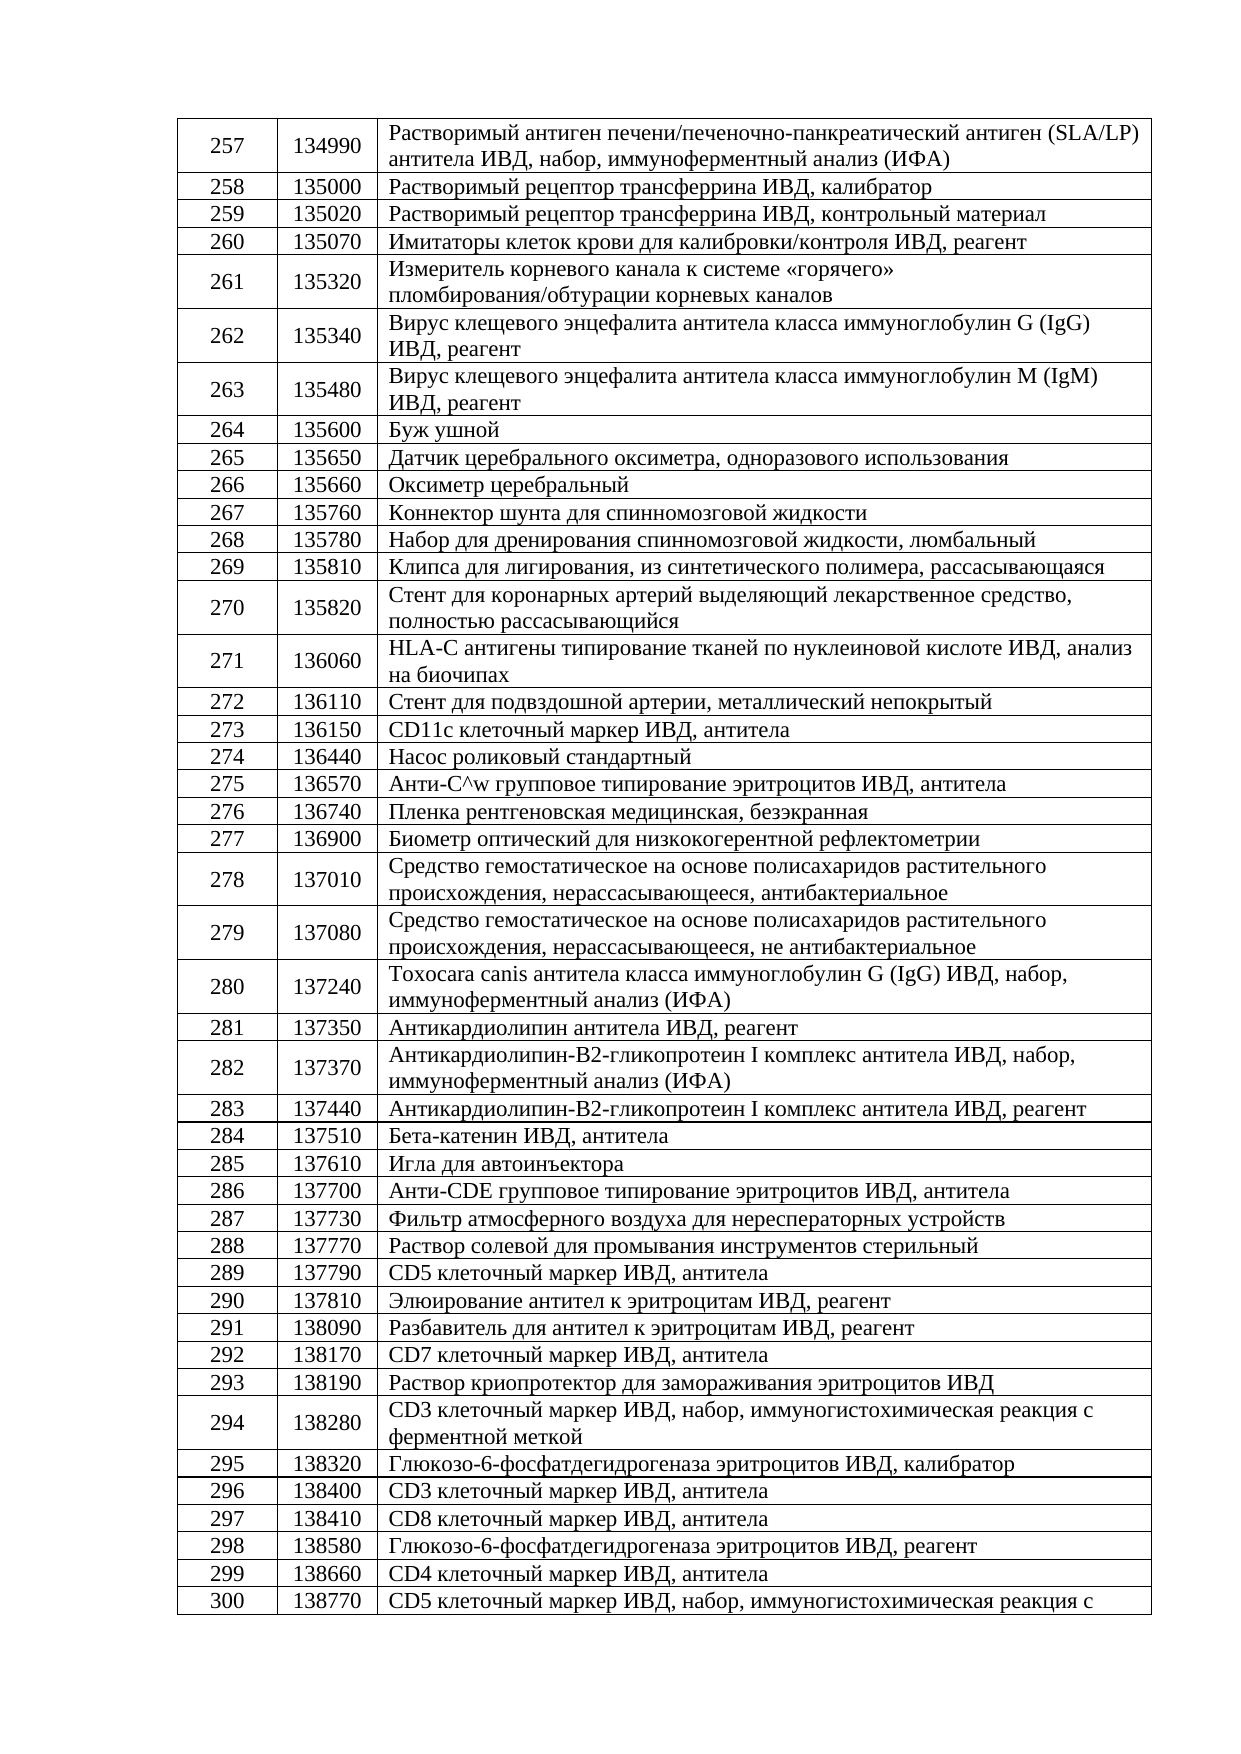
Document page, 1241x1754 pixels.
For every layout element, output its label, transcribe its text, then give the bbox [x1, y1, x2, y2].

table_cell 291 [178, 1314, 277, 1341]
table_cell CD3 клеточный маркер ИВД, антитела [378, 1478, 1151, 1504]
table_cell 134990 [278, 119, 377, 172]
table_cell 135650 [278, 444, 377, 470]
table_cell 136060 [278, 635, 377, 687]
table_cell Растворимый антиген печени/печеночно-панкреатический антиген (SLA/LP) антитела ИВД, набор, иммуноферментный анализ (ИФА) [378, 119, 1151, 172]
table_cell 299 [178, 1560, 277, 1586]
table_cell CD3 клеточный маркер ИВД, набор, иммуногистохимическая реакция с ферментной меткой [378, 1396, 1151, 1449]
table_cell 135780 [278, 526, 377, 552]
table_cell 136570 [278, 770, 377, 797]
table_cell Глюкозо-6-фосфатдегидрогеназа эритроцитов ИВД, реагент [378, 1532, 1151, 1559]
table_cell 137610 [278, 1150, 377, 1176]
table_cell Антикардиолипин антитела ИВД, реагент [378, 1014, 1151, 1040]
table_cell 285 [178, 1150, 277, 1176]
table_cell Растворимый рецептор трансферрина ИВД, контрольный материал [378, 200, 1151, 227]
table_cell 272 [178, 688, 277, 714]
table_cell 137240 [278, 960, 377, 1013]
table_cell 135820 [278, 581, 377, 633]
table_cell 270 [178, 581, 277, 633]
table_cell 135000 [278, 173, 377, 199]
table_cell 284 [178, 1123, 277, 1149]
table_cell Набор для дренирования спинномозговой жидкости, люмбальный [378, 526, 1151, 552]
table_cell Глюкозо-6-фосфатдегидрогеназа эритроцитов ИВД, калибратор [378, 1450, 1151, 1476]
table_cell Антикардиолипин-В2-гликопротеин I комплекс антитела ИВД, набор, иммуноферментный анализ (ИФА) [378, 1041, 1151, 1094]
table_cell 300 [178, 1587, 277, 1613]
table_cell 136150 [278, 716, 377, 742]
table_cell Toxocara canis антитела класса иммуноглобулин G (IgG) ИВД, набор, иммуноферментный анализ (ИФА) [378, 960, 1151, 1013]
table_cell 135600 [278, 416, 377, 443]
table_cell 138400 [278, 1478, 377, 1504]
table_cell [378, 1587, 1151, 1613]
table_cell 273 [178, 716, 277, 742]
table_cell 276 [178, 798, 277, 824]
table_cell 135320 [278, 255, 377, 308]
table_cell 138190 [278, 1369, 377, 1395]
table_cell CD8 клеточный маркер ИВД, антитела [378, 1505, 1151, 1531]
table_cell 271 [178, 635, 277, 687]
table_cell 137700 [278, 1177, 377, 1203]
table_cell Фильтр атмосферного воздуха для нересператорных устройств [378, 1205, 1151, 1231]
table_cell 275 [178, 770, 277, 797]
table_cell 135340 [278, 309, 377, 362]
table_cell 278 [178, 853, 277, 905]
table_cell 294 [178, 1396, 277, 1449]
table_cell CD11c клеточный маркер ИВД, антитела [378, 716, 1151, 742]
table_cell 267 [178, 499, 277, 525]
table_cell Средство гемостатическое на основе полисахаридов растительного происхождения, нерассасывающееся, не антибактериальное [378, 906, 1151, 959]
table_cell Бета-катенин ИВД, антитела [378, 1123, 1151, 1149]
table_cell Анти-С^w групповое типирование эритроцитов ИВД, антитела [378, 770, 1151, 797]
table_cell 262 [178, 309, 277, 362]
table_cell Анти-CDE групповое типирование эритроцитов ИВД, антитела [378, 1177, 1151, 1203]
table_cell 286 [178, 1177, 277, 1203]
table_cell Растворимый рецептор трансферрина ИВД, калибратор [378, 173, 1151, 199]
table_cell CD7 клеточный маркер ИВД, антитела [378, 1342, 1151, 1368]
table_cell HLA-C антигены типирование тканей по нуклеиновой кислоте ИВД, анализ на биочипах [378, 635, 1151, 687]
table_cell 289 [178, 1259, 277, 1286]
table_cell 297 [178, 1505, 277, 1531]
table_cell Клипса для лигирования, из синтетического полимера, рассасывающаяся [378, 553, 1151, 580]
table_cell 298 [178, 1532, 277, 1559]
table_cell Разбавитель для антител к эритроцитам ИВД, реагент [378, 1314, 1151, 1341]
table_cell 138090 [278, 1314, 377, 1341]
table_cell Насос роликовый стандартный [378, 743, 1151, 769]
table_cell 293 [178, 1369, 277, 1395]
table_cell Стент для коронарных артерий выделяющий лекарственное средство, полностью рассасывающийся [378, 581, 1151, 633]
table_cell 136440 [278, 743, 377, 769]
table_cell 137770 [278, 1232, 377, 1258]
table_cell 288 [178, 1232, 277, 1258]
table_cell CD4 клеточный маркер ИВД, антитела [378, 1560, 1151, 1586]
table_cell 268 [178, 526, 277, 552]
table_cell 138410 [278, 1505, 377, 1531]
table_cell 292 [178, 1342, 277, 1368]
table_cell 280 [178, 960, 277, 1013]
table_cell 137790 [278, 1259, 377, 1286]
table_cell 287 [178, 1205, 277, 1231]
table_cell 137810 [278, 1287, 377, 1313]
table_cell Измеритель корневого канала к системе «горячего» пломбирования/обтурации корневых каналов [378, 255, 1151, 308]
table_cell 135070 [278, 228, 377, 254]
table_cell 137440 [278, 1095, 377, 1121]
table_cell 135760 [278, 499, 377, 525]
table_cell 135020 [278, 200, 377, 227]
table_cell 282 [178, 1041, 277, 1094]
table_cell 136110 [278, 688, 377, 714]
table_cell 274 [178, 743, 277, 769]
table_cell 137010 [278, 853, 377, 905]
table_cell Датчик церебрального оксиметра, одноразового использования [378, 444, 1151, 470]
table_cell Средство гемостатическое на основе полисахаридов растительного происхождения, нерассасывающееся, антибактериальное [378, 853, 1151, 905]
table_cell 136740 [278, 798, 377, 824]
table_cell 135480 [278, 363, 377, 415]
table_cell 137370 [278, 1041, 377, 1094]
table_cell 269 [178, 553, 277, 580]
table_cell 137510 [278, 1123, 377, 1149]
table_cell 277 [178, 825, 277, 852]
table_cell 138770 [278, 1587, 377, 1613]
table_cell 258 [178, 173, 277, 199]
table_cell 265 [178, 444, 277, 470]
table_cell Имитаторы клеток крови для калибровки/контроля ИВД, реагент [378, 228, 1151, 254]
table_cell 138320 [278, 1450, 377, 1476]
table_cell 264 [178, 416, 277, 443]
table_cell 137080 [278, 906, 377, 959]
table_cell 135660 [278, 471, 377, 497]
table_cell Оксиметр церебральный [378, 471, 1151, 497]
table_cell 279 [178, 906, 277, 959]
table_cell 290 [178, 1287, 277, 1313]
table_cell 138580 [278, 1532, 377, 1559]
table_cell Вирус клещевого энцефалита антитела класса иммуноглобулин G (IgG) ИВД, реагент [378, 309, 1151, 362]
table_cell 135810 [278, 553, 377, 580]
table_cell Раствор криопротектор для замораживания эритроцитов ИВД [378, 1369, 1151, 1395]
table_cell 137350 [278, 1014, 377, 1040]
table_cell 263 [178, 363, 277, 415]
table_cell 266 [178, 471, 277, 497]
table_cell Элюирование антител к эритроцитам ИВД, реагент [378, 1287, 1151, 1313]
table_cell Игла для автоинъектора [378, 1150, 1151, 1176]
table_cell Биометр оптический для низкокогерентной рефлектометрии [378, 825, 1151, 852]
table_cell Вирус клещевого энцефалита антитела класса иммуноглобулин M (IgM) ИВД, реагент [378, 363, 1151, 415]
table_cell 138170 [278, 1342, 377, 1368]
table_cell Буж ушной [378, 416, 1151, 443]
table_cell 295 [178, 1450, 277, 1476]
table_cell 283 [178, 1095, 277, 1121]
table_cell CD5 клеточный маркер ИВД, антитела [378, 1259, 1151, 1286]
table_cell Стент для подвздошной артерии, металлический непокрытый [378, 688, 1151, 714]
table_cell 257 [178, 119, 277, 172]
table_cell 138280 [278, 1396, 377, 1449]
table_cell Пленка рентгеновская медицинская, безэкранная [378, 798, 1151, 824]
table_cell 281 [178, 1014, 277, 1040]
table_cell 136900 [278, 825, 377, 852]
table_cell 137730 [278, 1205, 377, 1231]
table_cell 260 [178, 228, 277, 254]
table_cell Антикардиолипин-В2-гликопротеин I комплекс антитела ИВД, реагент [378, 1095, 1151, 1121]
table_cell 138660 [278, 1560, 377, 1586]
table_cell 259 [178, 200, 277, 227]
table_cell 296 [178, 1478, 277, 1504]
table_cell Раствор солевой для промывания инструментов стерильный [378, 1232, 1151, 1258]
table_cell 261 [178, 255, 277, 308]
table_cell Коннектор шунта для спинномозговой жидкости [378, 499, 1151, 525]
